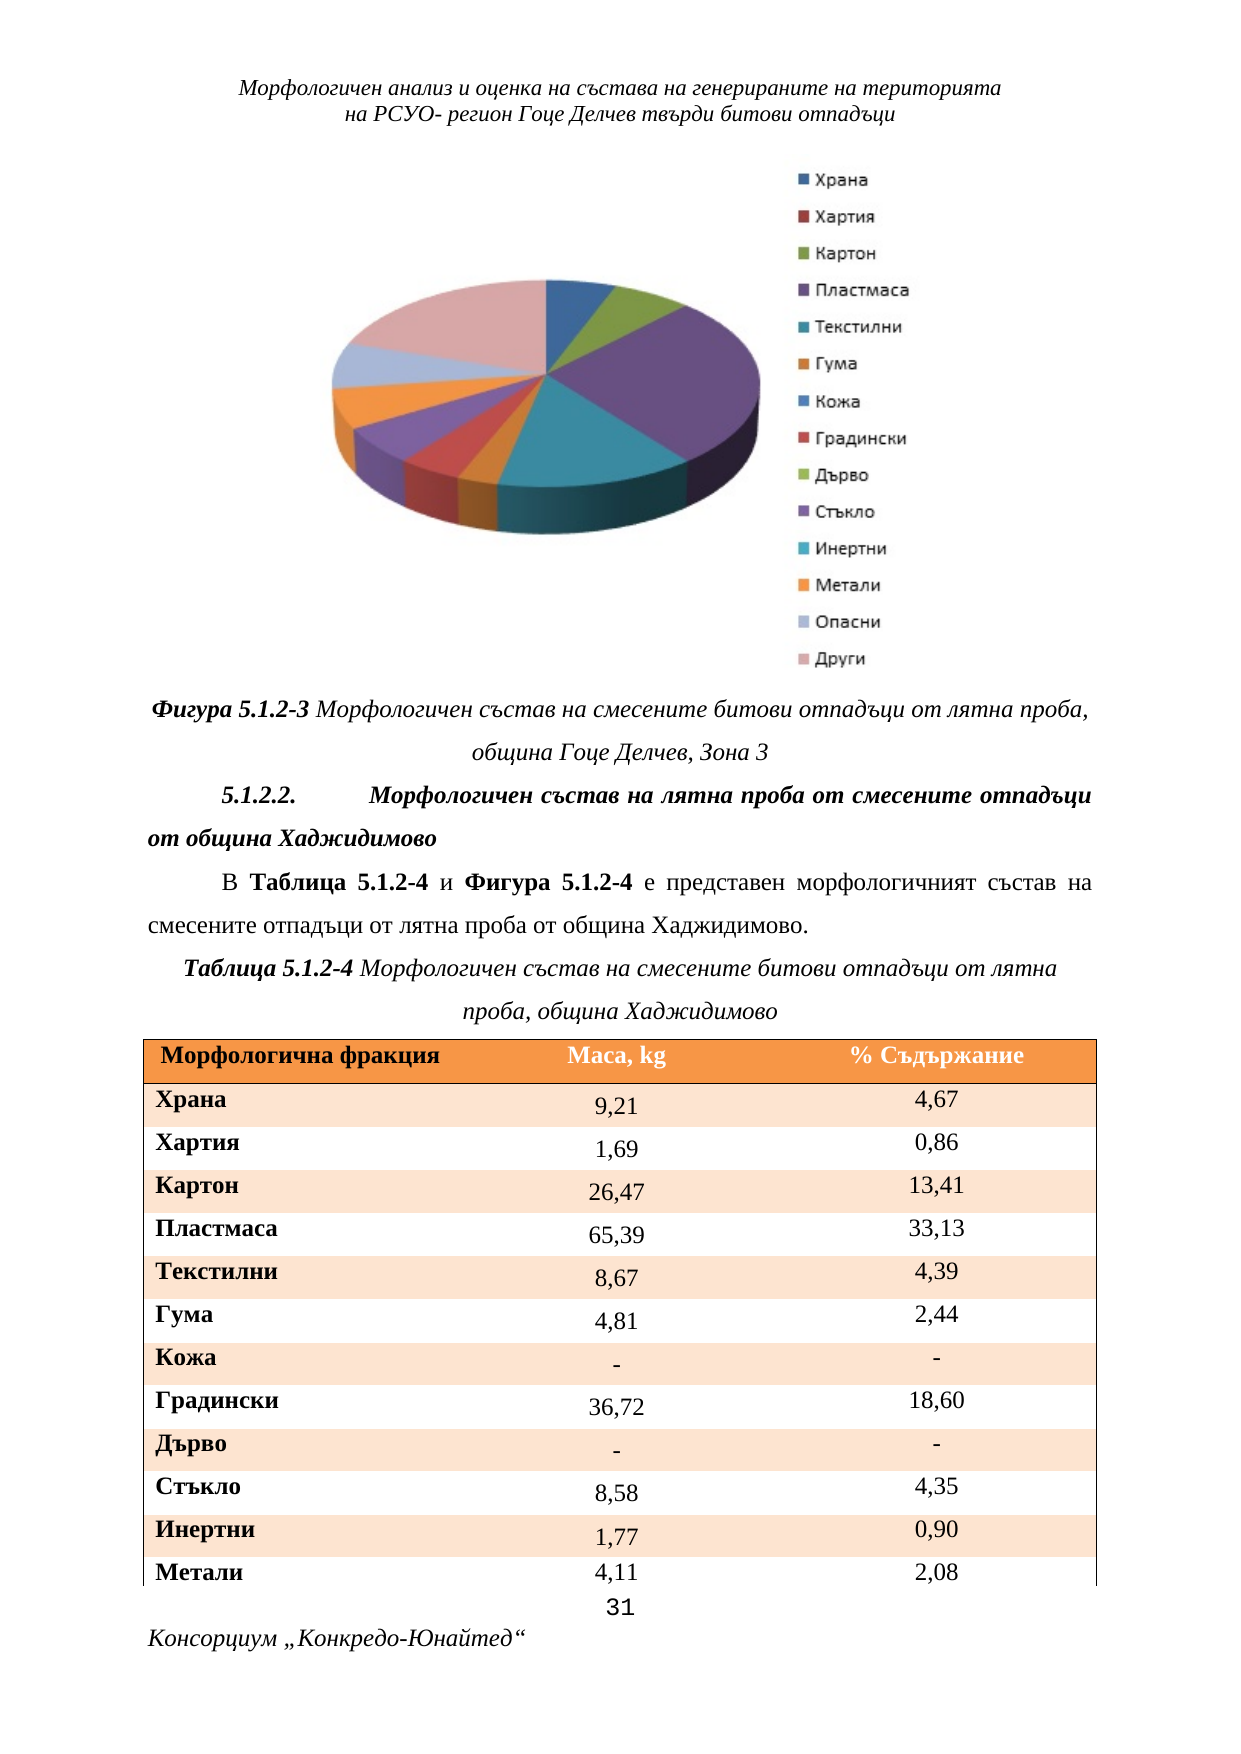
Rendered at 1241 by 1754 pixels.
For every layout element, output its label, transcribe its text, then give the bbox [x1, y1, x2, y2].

table_cell 2,44 [776, 1299, 1096, 1342]
table_cell - [776, 1343, 1096, 1385]
table_cell 4,67 [776, 1084, 1096, 1127]
table_cell 0,86 [776, 1127, 1096, 1170]
list В Таблица 5.1.2-4 и Фигура 5.1.2-4 е представен морфологичният състав на смесените отпадъци от лятна проба от община Хаджидимово. [148, 867, 1093, 938]
list Фигура 5.1.2-3 Морфологичен състав на смесените битови отпадъци от лятна проба, община Гоце Делчев, Зона 3 [148, 694, 1093, 766]
table_cell 33,13 [776, 1213, 1096, 1256]
list Морфологичен състав на лятна проба от смесените отпадъци от община Хаджидимово [148, 780, 1093, 852]
table_header Морфологична фракция [144, 1040, 456, 1083]
table_header % Съдържание [776, 1040, 1096, 1083]
table_cell 1,69 [456, 1127, 776, 1170]
table_cell Хартия [144, 1127, 456, 1170]
table_cell 4,11 [456, 1558, 776, 1586]
table_cell Метали [144, 1558, 456, 1586]
table_cell 2,08 [776, 1558, 1096, 1586]
table_cell 13,41 [776, 1170, 1096, 1213]
table_cell 4,35 [776, 1471, 1096, 1514]
table_cell 9,21 [456, 1084, 776, 1127]
table_cell 8,67 [456, 1256, 776, 1299]
table_cell 4,81 [456, 1299, 776, 1342]
table_cell 8,58 [456, 1471, 776, 1514]
table_cell Текстилни [144, 1256, 456, 1299]
table_cell Дърво [144, 1429, 456, 1471]
table_cell Стъкло [144, 1471, 456, 1514]
table_cell 4,39 [776, 1256, 1096, 1299]
table_cell 36,72 [456, 1385, 776, 1428]
table_cell 0,90 [776, 1515, 1096, 1557]
table_cell Гума [144, 1299, 456, 1342]
table_cell - [776, 1429, 1096, 1471]
list Таблица 5.1.2-4 Морфологичен състав на смесените битови отпадъци от лятна проба, община Хаджидимово [148, 953, 1093, 1025]
table_cell - [456, 1343, 776, 1385]
table_cell Храна [144, 1084, 456, 1127]
picture [320, 154, 920, 680]
table_cell Кожа [144, 1343, 456, 1385]
table_cell Пластмаса [144, 1213, 456, 1256]
table_cell Градински [144, 1385, 456, 1428]
table_cell Инертни [144, 1515, 456, 1557]
table_cell 18,60 [776, 1385, 1096, 1428]
table_cell 65,39 [456, 1213, 776, 1256]
table_cell Картон [144, 1170, 456, 1213]
table_cell 26,47 [456, 1170, 776, 1213]
table_cell - [456, 1429, 776, 1471]
table_header Маса, kg [456, 1040, 776, 1083]
table_cell 1,77 [456, 1515, 776, 1557]
